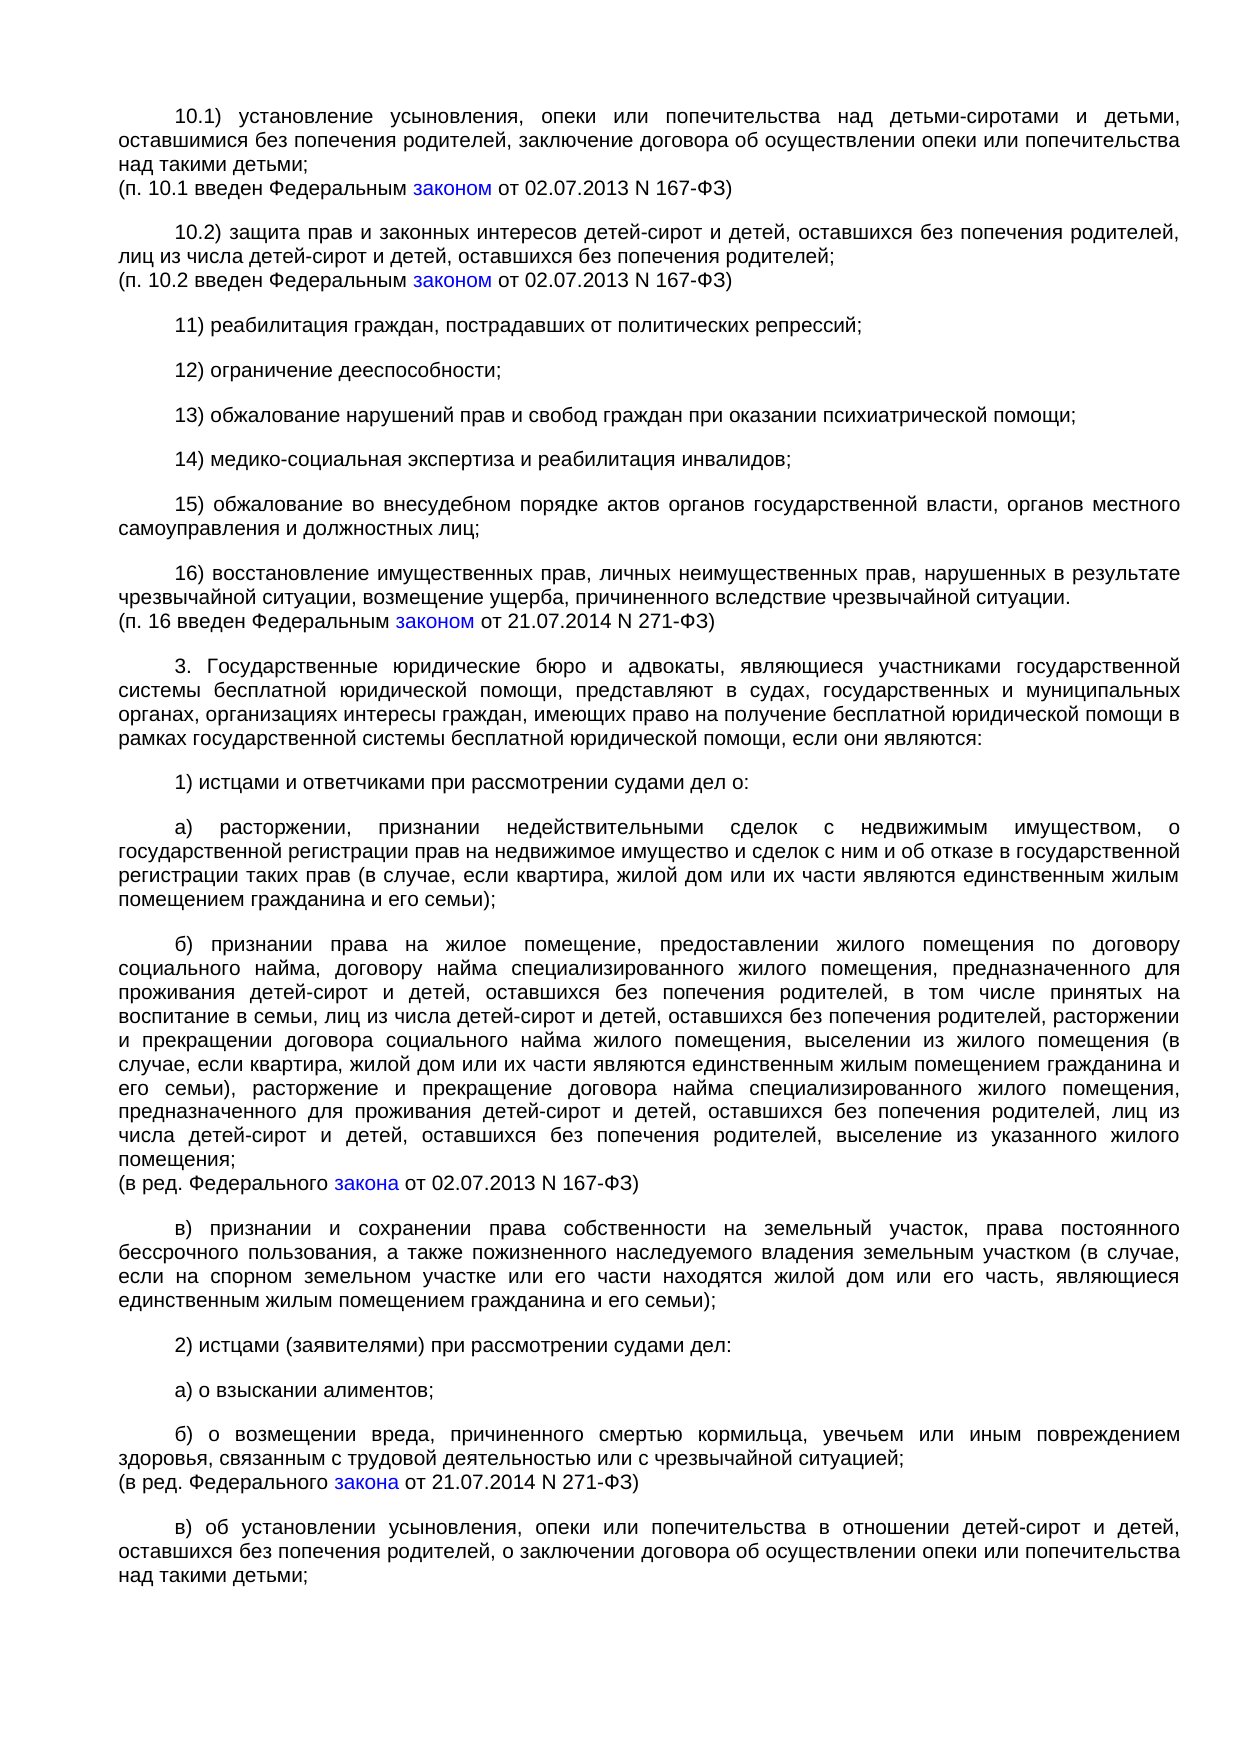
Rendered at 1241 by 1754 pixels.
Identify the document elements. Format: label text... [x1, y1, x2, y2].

text (п. 16 введен Федеральным законом от 21.07.2014 N 271-ФЗ) [118, 609, 1181, 633]
text (в ред. Федерального закона от 21.07.2014 N 271-ФЗ) [118, 1470, 1181, 1494]
text (п. 10.1 введен Федеральным законом от 02.07.2013 N 167-ФЗ) [118, 175, 1181, 199]
text 2) истцами (заявителями) при рассмотрении судами дел: [118, 1333, 1181, 1357]
text 13) обжалование нарушений прав и свобод граждан при оказании психиатрической помощи; [118, 402, 1181, 426]
text а) о взыскании алиментов; [118, 1377, 1181, 1401]
text б) признании права на жилое помещение, предоставлении жилого помещения по договору социального найма, договору найма специализированного жилого помещения, предназначенного для проживания детей-сирот и детей, оставшихся без попечения родителей, в том числе принятых на воспитание в семьи, лиц из числа детей-сирот и детей, оставшихся без попечения родителей, расторжении и прекращении договора социального найма жилого помещения, выселении из жилого помещения (в случае, если квартира, жилой дом или их части являются единственным жилым помещением гражданина и его семьи), расторжение и прекращение договора найма специализированного жилого помещения, предназначенного для проживания детей-сирот и детей, оставшихся без попечения родителей, лиц из числа детей-сирот и детей, оставшихся без попечения родителей, выселение из указанного жилого помещения; [118, 932, 1181, 1171]
text в) признании и сохранении права собственности на земельный участок, права постоянного бессрочного пользования, а также пожизненного наследуемого владения земельным участком (в случае, если на спорном земельном участке или его части находятся жилой дом или его часть, являющиеся единственным жилым помещением гражданина и его семьи); [118, 1216, 1181, 1312]
text а) расторжении, признании недействительными сделок с недвижимым имуществом, о государственной регистрации прав на недвижимое имущество и сделок с ним и об отказе в государственной регистрации таких прав (в случае, если квартира, жилой дом или их части являются единственным жилым помещением гражданина и его семьи); [118, 815, 1181, 911]
text 14) медико-социальная экспертиза и реабилитация инвалидов; [118, 447, 1181, 471]
text 10.2) защита прав и законных интересов детей-сирот и детей, оставшихся без попечения родителей, лиц из числа детей-сирот и детей, оставшихся без попечения родителей; [118, 220, 1181, 268]
text (в ред. Федерального закона от 02.07.2013 N 167-ФЗ) [118, 1171, 1181, 1195]
text 10.1) установление усыновления, опеки или попечительства над детьми-сиротами и детьми, оставшимися без попечения родителей, заключение договора об осуществлении опеки или попечительства над такими детьми; [118, 103, 1181, 175]
text 12) ограничение дееспособности; [118, 358, 1181, 382]
text 1) истцами и ответчиками при рассмотрении судами дел о: [118, 770, 1181, 794]
text б) о возмещении вреда, причиненного смертью кормильца, увечьем или иным повреждением здоровья, связанным с трудовой деятельностью или с чрезвычайной ситуацией; [118, 1422, 1181, 1470]
text 15) обжалование во внесудебном порядке актов органов государственной власти, органов местного самоуправления и должностных лиц; [118, 492, 1181, 540]
text в) об установлении усыновления, опеки или попечительства в отношении детей-сирот и детей, оставшихся без попечения родителей, о заключении договора об осуществлении опеки или попечительства над такими детьми; [118, 1515, 1181, 1587]
text 11) реабилитация граждан, пострадавших от политических репрессий; [118, 313, 1181, 337]
text 16) восстановление имущественных прав, личных неимущественных прав, нарушенных в результате чрезвычайной ситуации, возмещение ущерба, причиненного вследствие чрезвычайной ситуации. [118, 561, 1181, 609]
text (п. 10.2 введен Федеральным законом от 02.07.2013 N 167-ФЗ) [118, 268, 1181, 292]
text 3. Государственные юридические бюро и адвокаты, являющиеся участниками государственной системы бесплатной юридической помощи, представляют в судах, государственных и муниципальных органах, организациях интересы граждан, имеющих право на получение бесплатной юридической помощи в рамках государственной системы бесплатной юридической помощи, если они являются: [118, 653, 1181, 749]
